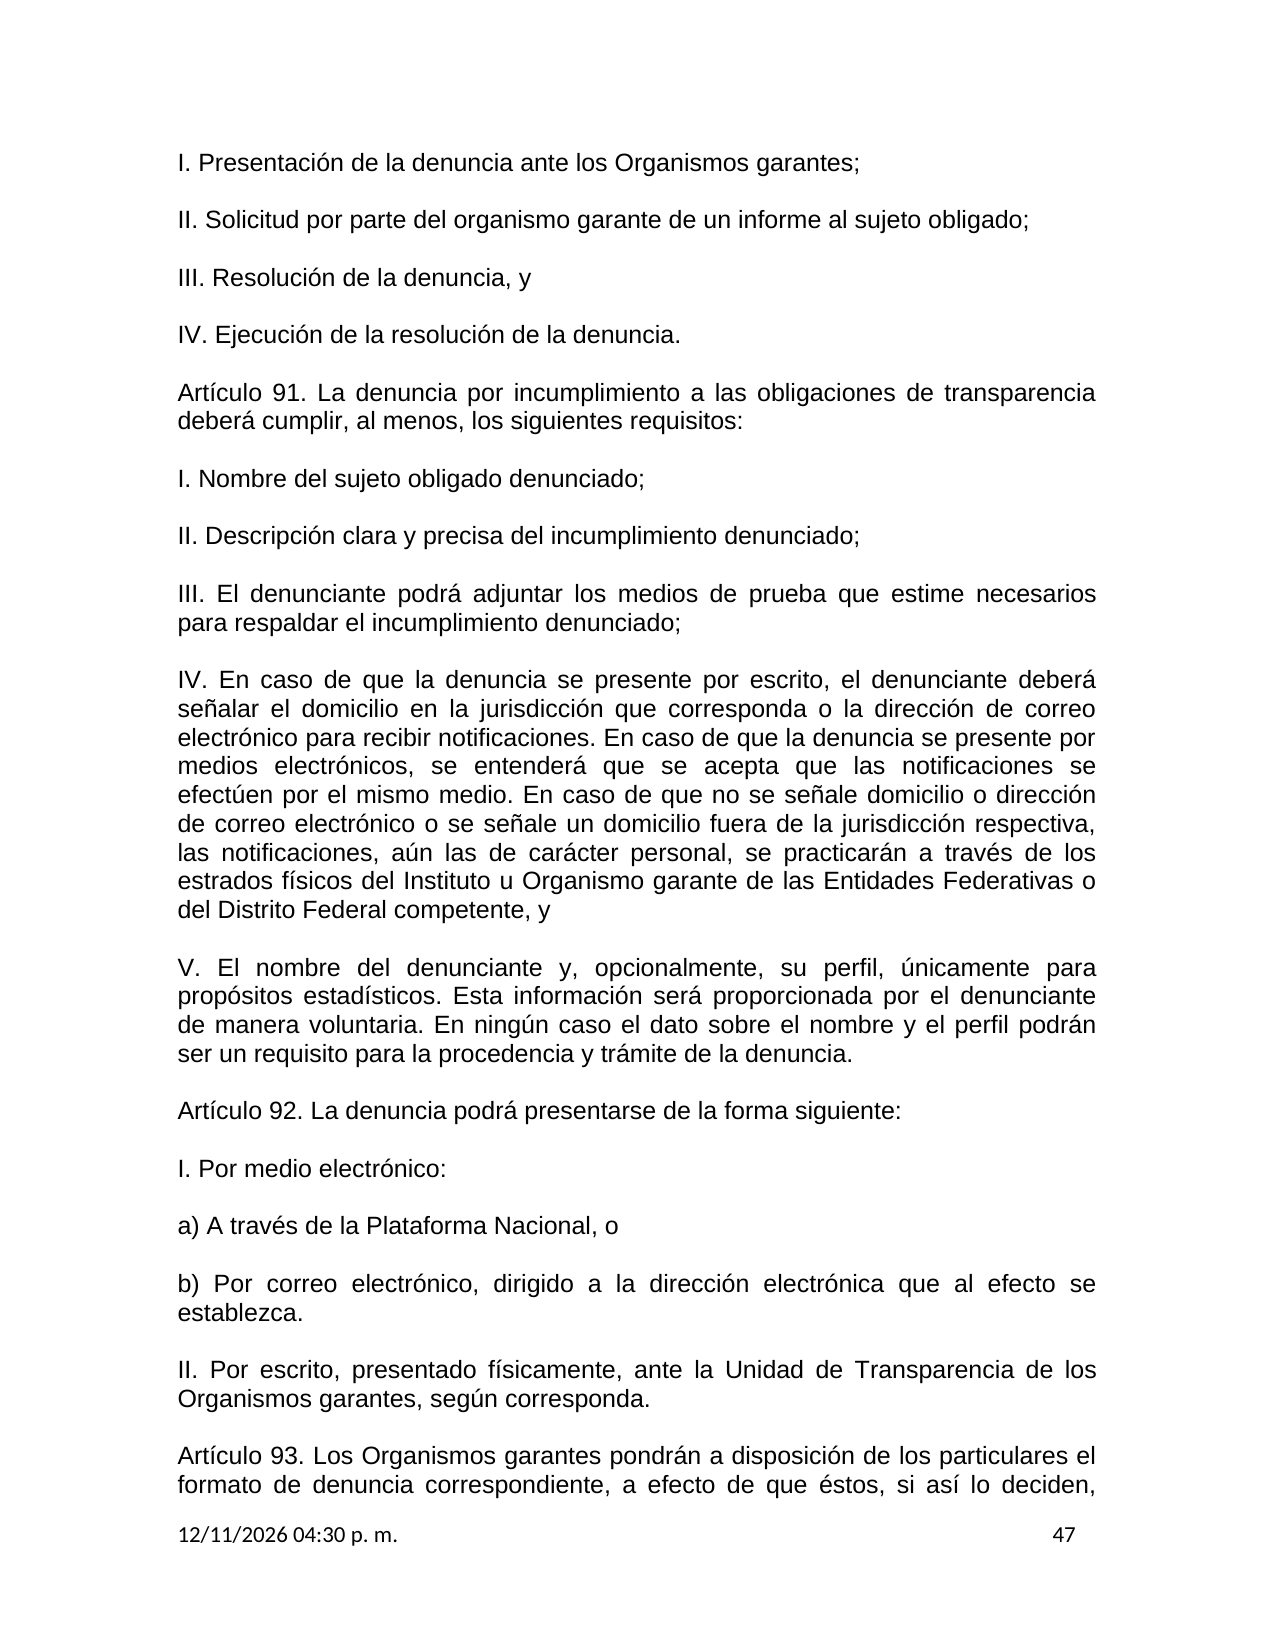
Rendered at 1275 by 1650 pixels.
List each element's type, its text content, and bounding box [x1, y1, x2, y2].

text a) A través de la Plataforma Nacional, o [177, 1211, 1098, 1240]
text III. Resolución de la denuncia, y [177, 263, 1098, 291]
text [177, 1441, 1098, 1499]
text b) Por correo electrónico, dirigido a la dirección electrónica que al efecto se establezca. [177, 1269, 1098, 1326]
text IV. Ejecución de la resolución de la denuncia. [177, 320, 1098, 349]
text I. Por medio electrónico: [177, 1154, 1098, 1183]
text Artículo 91. La denuncia por incumplimiento a las obligaciones de transparencia deberá cumplir, al menos, los siguientes requisitos: [177, 378, 1098, 435]
text II. Solicitud por parte del organismo garante de un informe al sujeto obligado; [177, 205, 1098, 234]
text V. El nombre del denunciante y, opcionalmente, su perfil, únicamente para propósitos estadísticos. Esta información será proporcionada por el denunciante de manera voluntaria. En ningún caso el dato sobre el nombre y el perfil podrán ser un requisito para la procedencia y trámite de la denuncia. [177, 953, 1098, 1068]
text Artículo 92. La denuncia podrá presentarse de la forma siguiente: [177, 1096, 1098, 1125]
text I. Nombre del sujeto obligado denunciado; [177, 464, 1098, 493]
text IV. En caso de que la denuncia se presente por escrito, el denunciante deberá señalar el domicilio en la jurisdicción que corresponda o la dirección de correo electrónico para recibir notificaciones. En caso de que la denuncia se presente por medios electrónicos, se entenderá que se acepta que las notificaciones se efectúen por el mismo medio. En caso de que no se señale domicilio o dirección de correo electrónico o se señale un domicilio fuera de la jurisdicción respectiva, las notificaciones, aún las de carácter personal, se practicarán a través de los estrados físicos del Instituto u Organismo garante de las Entidades Federativas o del Distrito Federal competente, y [177, 665, 1098, 924]
text I. Presentación de la denuncia ante los Organismos garantes; [177, 148, 1098, 176]
text II. Descripción clara y precisa del incumplimiento denunciado; [177, 521, 1098, 550]
text II. Por escrito, presentado físicamente, ante la Unidad de Transparencia de los Organismos garantes, según corresponda. [177, 1355, 1098, 1413]
text III. El denunciante podrá adjuntar los medios de prueba que estime necesarios para respaldar el incumplimiento denunciado; [177, 579, 1098, 636]
